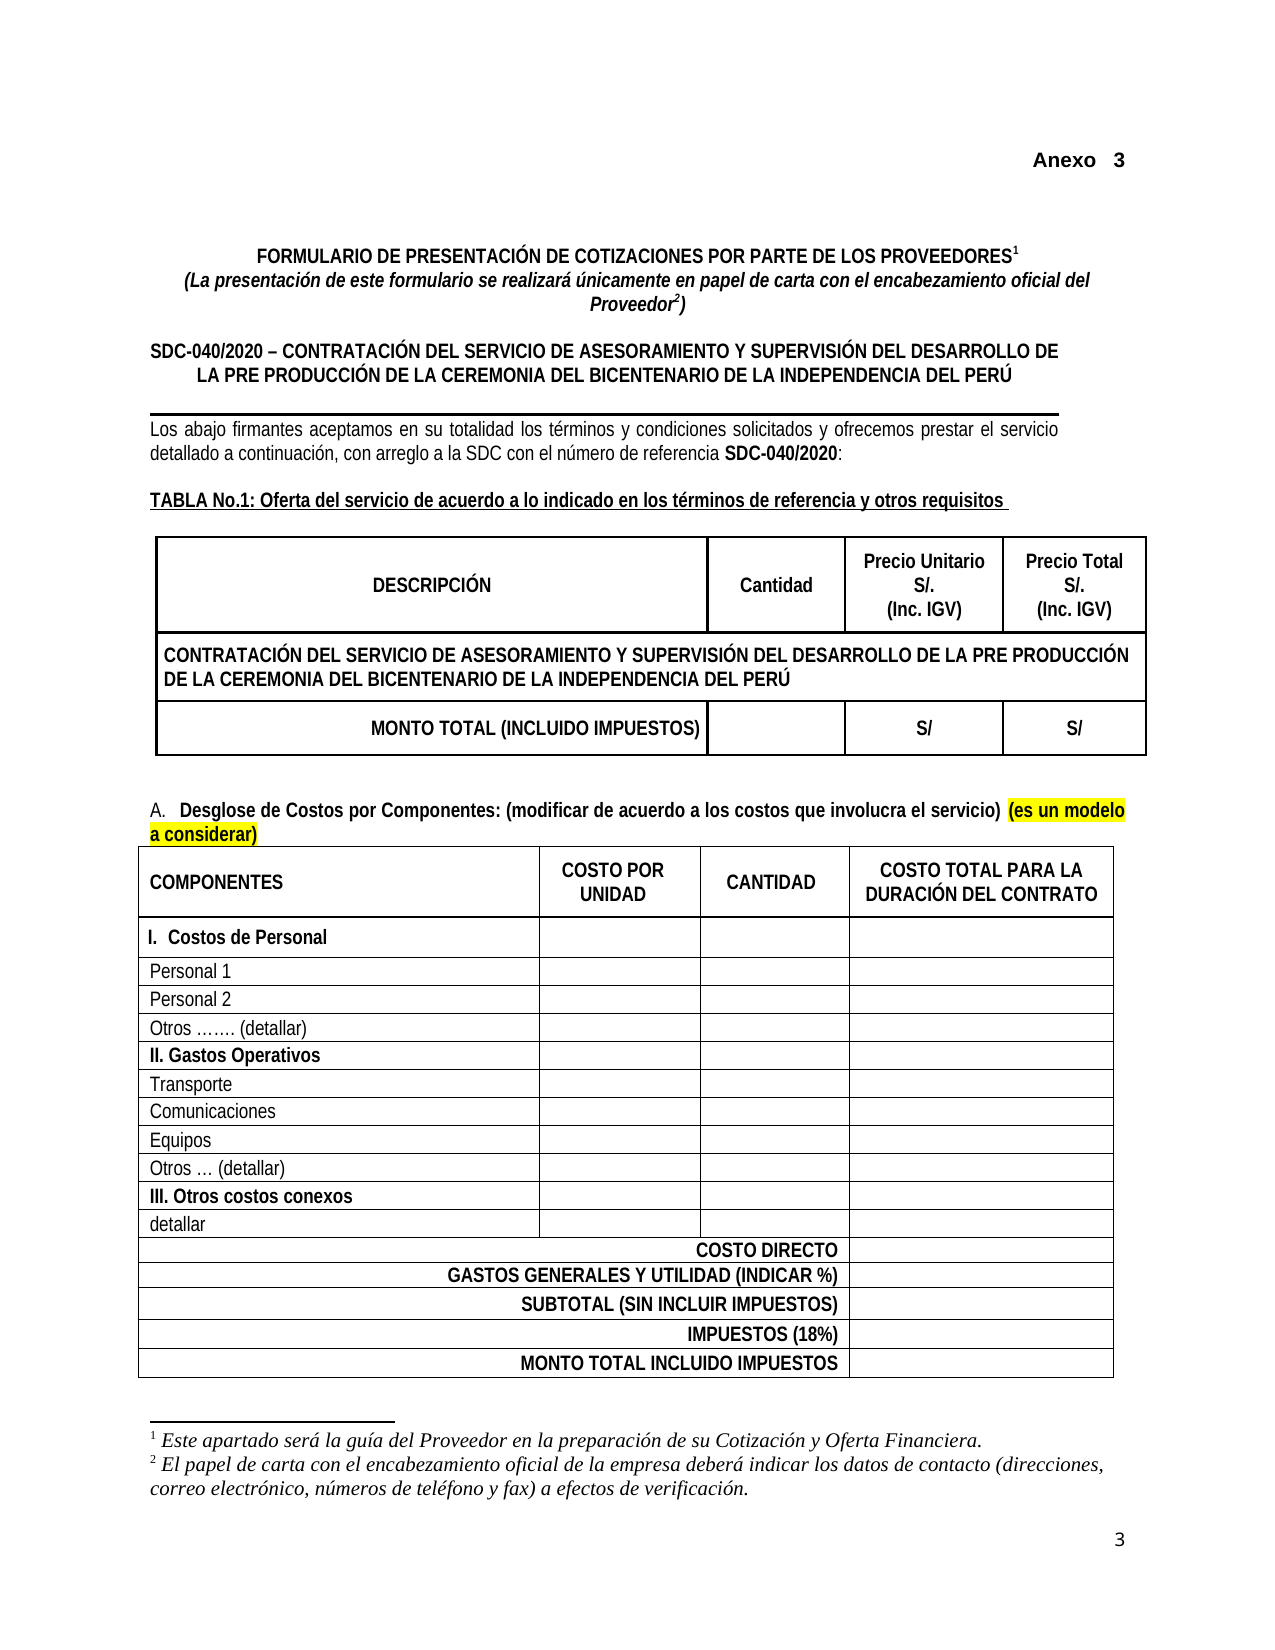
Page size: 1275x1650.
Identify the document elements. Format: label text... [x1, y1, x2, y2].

table_cell [701, 1182, 849, 1209]
table_cell Transporte [139, 1070, 539, 1097]
table_cell [850, 1288, 1113, 1319]
table_cell [701, 1098, 849, 1125]
table_cell [540, 986, 700, 1013]
table_cell [540, 1014, 700, 1041]
table_cell MONTO TOTAL INCLUIDO IMPUESTOS [139, 1349, 849, 1377]
table_cell Equipos [139, 1126, 539, 1153]
text Los abajo firmantes aceptamos en su totalidad los términos y condiciones solicitados y ofrecemos prestar el servicio detallado a continuación, con arreglo a la SDC con el número de referencia SDC-040/2020: [150, 416, 1059, 464]
table_cell IMPUESTOS (18%) [139, 1320, 849, 1348]
table_cell Comunicaciones [139, 1098, 539, 1125]
table_cell COSTO DIRECTO [139, 1238, 849, 1262]
table_cell [540, 1042, 700, 1069]
table_cell [540, 1098, 700, 1125]
table_cell [701, 958, 849, 985]
text TABLA No.1: Oferta del servicio de acuerdo a lo indicado en los términos de referencia y otros requisitos [150, 488, 1059, 512]
table_cell [701, 1154, 849, 1181]
table_cell [540, 1210, 700, 1237]
table_cell [540, 1070, 700, 1097]
table_cell [850, 986, 1113, 1013]
table_header Cantidad [709, 538, 844, 631]
table_cell [850, 1210, 1113, 1237]
table_cell [850, 1238, 1113, 1262]
table_cell [540, 918, 700, 957]
table_cell [701, 1126, 849, 1153]
table_cell GASTOS GENERALES Y UTILIDAD (INDICAR %) [139, 1263, 849, 1287]
table_cell [850, 1263, 1113, 1287]
table_cell SUBTOTAL (SIN INCLUIR IMPUESTOS) [139, 1288, 849, 1319]
table_cell [850, 1042, 1113, 1069]
table_cell [850, 1182, 1113, 1209]
table_cell [540, 1182, 700, 1209]
table_cell [850, 1154, 1113, 1181]
table_cell [701, 918, 849, 957]
text FORMULARIO DE PRESENTACIÓN DE COTIZACIONES POR PARTE DE LOS PROVEEDORES [150, 243, 1125, 267]
table_cell [540, 958, 700, 985]
table_cell [850, 1070, 1113, 1097]
table_header COSTO POR UNIDAD [540, 847, 700, 916]
table_cell Personal 2 [139, 986, 539, 1013]
table_cell CONTRATACIÓN DEL SERVICIO DE ASESORAMIENTO Y SUPERVISIÓN DEL DESARROLLO DE LA PRE PRODUCCIÓN DE LA CEREMONIA DEL BICENTENARIO DE LA INDEPENDENCIA DEL PERÚ [158, 634, 1145, 700]
table_cell [850, 1098, 1113, 1125]
table_cell Costos de Personal [139, 918, 539, 957]
table_cell III. Otros costos conexos [139, 1182, 539, 1209]
table_cell [850, 1126, 1113, 1153]
table_cell [701, 1070, 849, 1097]
table_cell [701, 986, 849, 1013]
table_cell S/ [846, 702, 1002, 754]
table_cell detallar [139, 1210, 539, 1237]
table_cell MONTO TOTAL (INCLUIDO IMPUESTOS) [158, 702, 706, 754]
list Desglose de Costos por Componentes: (modificar de acuerdo a los costos que involucra el servicio) (es un modelo a considerar) [150, 798, 1125, 846]
table_header CANTIDAD [701, 847, 849, 916]
table_cell [701, 1014, 849, 1041]
table_cell Personal 1 [139, 958, 539, 985]
table_cell [540, 1154, 700, 1181]
table_cell [850, 1014, 1113, 1041]
table_header COSTO TOTAL PARA LA DURACIÓN DEL CONTRATO [850, 847, 1113, 916]
table_cell [701, 1042, 849, 1069]
table_cell Otros … (detallar) [139, 1154, 539, 1181]
text (La presentación de este formulario se realizará únicamente en papel de carta con el encabezamiento oficial del Proveedor) [150, 267, 1125, 315]
table_cell [709, 702, 844, 754]
table_cell [850, 1349, 1113, 1377]
text SDC-040/2020 – CONTRATACIÓN DEL SERVICIO DE ASESORAMIENTO Y SUPERVISIÓN DEL DESARROLLO DE LA PRE PRODUCCIÓN DE LA CEREMONIA DEL BICENTENARIO DE LA INDEPENDENCIA DEL PERÚ [150, 339, 1059, 387]
table_header DESCRIPCIÓN [158, 538, 706, 631]
text Anexo 3 [150, 148, 1125, 172]
table_cell [850, 918, 1113, 957]
table_header Precio Unitario S/. (Inc. IGV) [846, 538, 1002, 631]
table_cell Otros ……. (detallar) [139, 1014, 539, 1041]
table_header Precio Total S/. (Inc. IGV) [1004, 538, 1145, 631]
table_header COMPONENTES [139, 847, 539, 916]
table_cell [540, 1126, 700, 1153]
table_cell [850, 958, 1113, 985]
table_cell S/ [1004, 702, 1145, 754]
table_cell [850, 1320, 1113, 1348]
table_cell [701, 1210, 849, 1237]
table_cell II. Gastos Operativos [139, 1042, 539, 1069]
